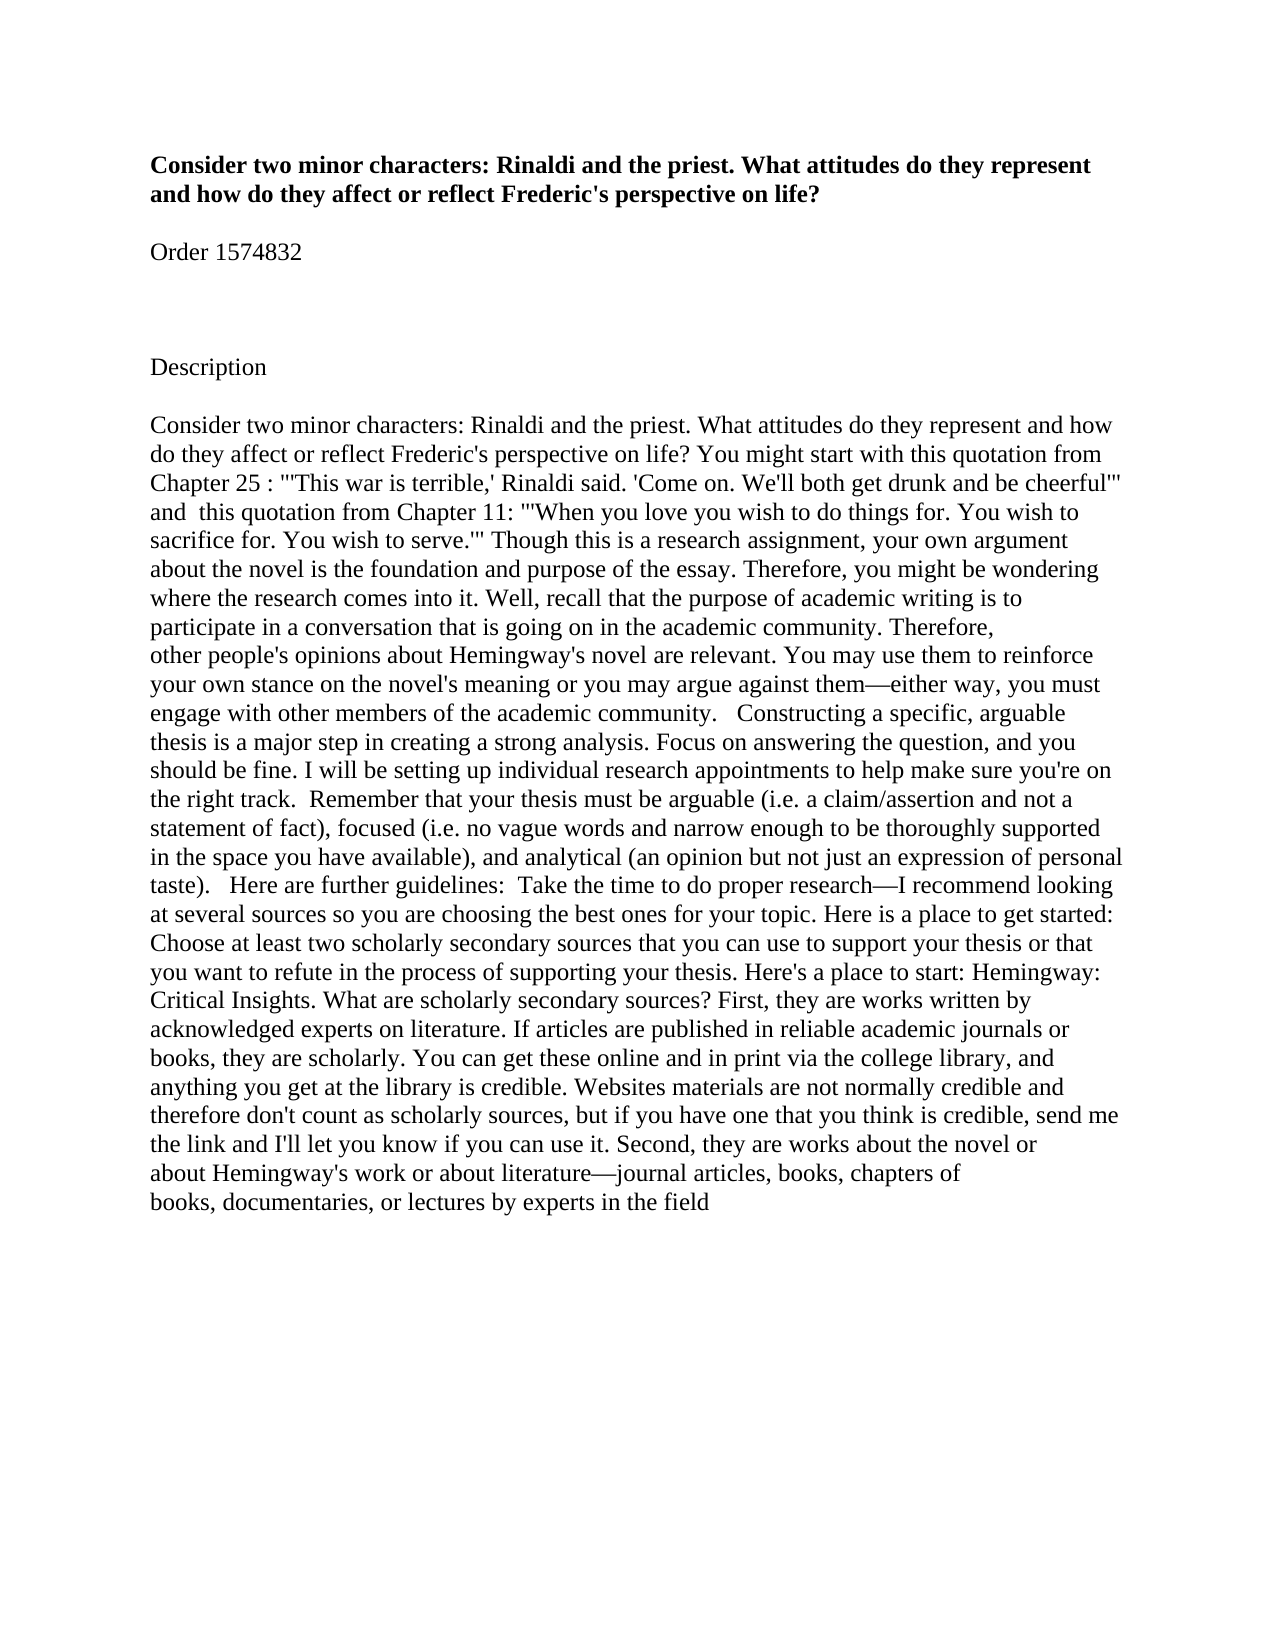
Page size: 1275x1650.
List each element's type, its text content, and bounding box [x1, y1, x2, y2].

text Description [150, 352, 1125, 381]
text Order 1574832 [150, 237, 1125, 265]
text Consider two minor characters: Rinaldi and the priest. What attitudes do they represent and how do they affect or reflect Frederic's perspective on life? [150, 150, 1125, 207]
text Consider two minor characters: Rinaldi and the priest. What attitudes do they represent and how do they affect or reflect Frederic's perspective on life? You might start with this quotation from Chapter 25 : "'This war is terrible,' Rinaldi said. 'Come on. We'll both get drunk and be cheerful'" and this quotation from Chapter 11: "'When you love you wish to do things for. You wish to sacrifice for. You wish to serve.'" Though this is a research assignment, your own argument about the novel is the foundation and purpose of the essay. Therefore, you might be wondering where the research comes into it. Well, recall that the purpose of academic writing is to participate in a conversation that is going on in the academic community. Therefore, other people's opinions about Hemingway's novel are relevant. You may use them to reinforce your own stance on the novel's meaning or you may argue against them—either way, you must engage with other members of the academic community. Constructing a specific, arguable thesis is a major step in creating a strong analysis. Focus on answering the question, and you should be fine. I will be setting up individual research appointments to help make sure you're on the right track. Remember that your thesis must be arguable (i.e. a claim/assertion and not a statement of fact), focused (i.e. no vague words and narrow enough to be thoroughly supported in the space you have available), and analytical (an opinion but not just an expression of personal taste). Here are further guidelines: Take the time to do proper research—I recommend looking at several sources so you are choosing the best ones for your topic. Here is a place to get started: Choose at least two scholarly secondary sources that you can use to support your thesis or that you want to refute in the process of supporting your thesis. Here's a place to start: Hemingway: Critical Insights. What are scholarly secondary sources? First, they are works written by acknowledged experts on literature. If articles are published in reliable academic journals or books, they are scholarly. You can get these online and in print via the college library, and anything you get at the library is credible. Websites materials are not normally credible and therefore don't count as scholarly sources, but if you have one that you think is credible, send me the link and I'll let you know if you can use it. Second, they are works about the novel or about Hemingway's work or about literature—journal articles, books, chapters of books, documentaries, or lectures by experts in the field [150, 410, 1125, 1215]
